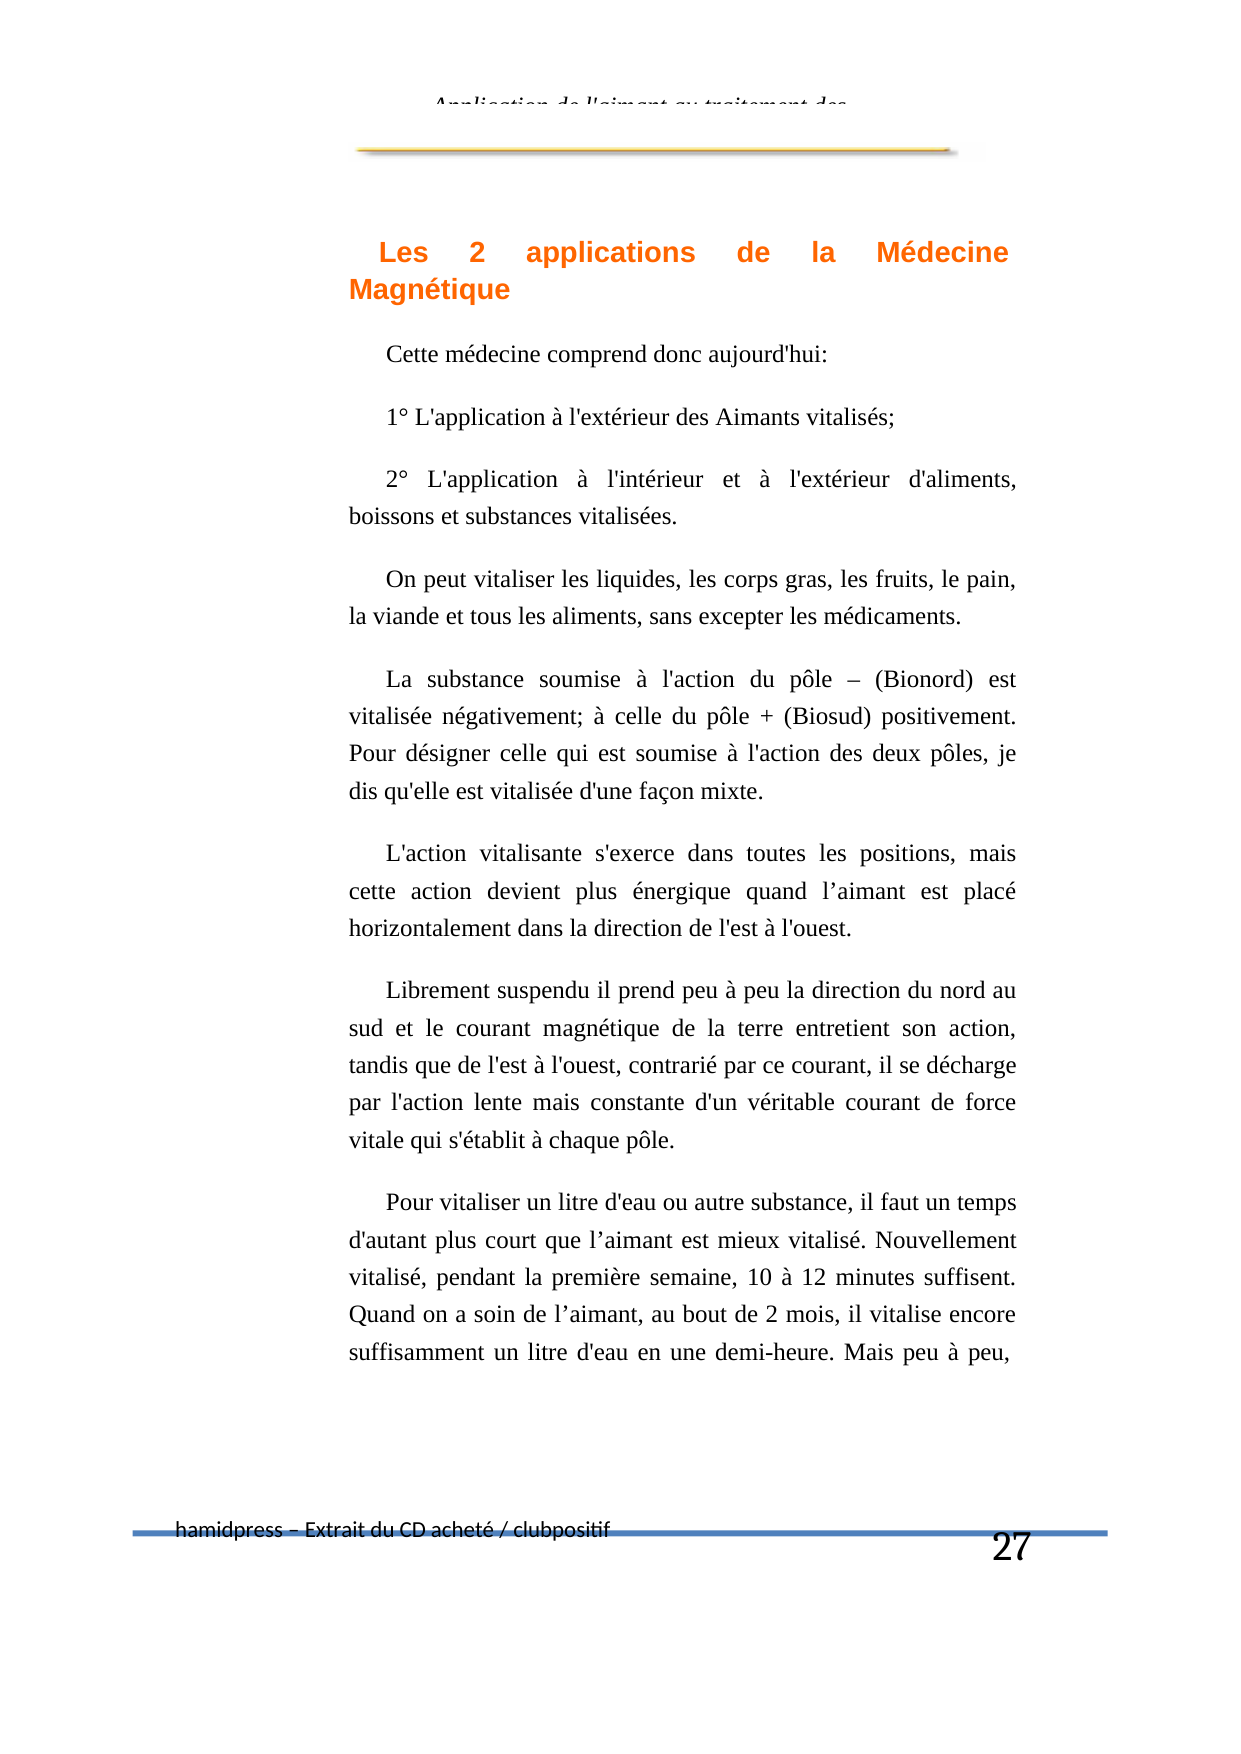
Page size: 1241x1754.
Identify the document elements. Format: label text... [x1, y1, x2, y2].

text Cette médecine comprend donc aujourd'hui: [386, 339, 1065, 368]
text On peut vitaliser les liquides, les corps gras, les fruits, le pain, la viande et tous les aliments, sans excepter les médicaments. [348, 564, 1016, 630]
text 1° L'application à l'extérieur des Aimants vitalisés; [386, 402, 1065, 430]
subtitle Les 2 applications de la Médecine Magnétique [348, 235, 1009, 306]
text La substance soumise à l'action du pôle – (Bionord) est vitalisée négativement; à celle du pôle + (Biosud) positivement. Pour désigner celle qui est soumise à l'action des deux pôles, je dis qu'elle est vitalisée d'une façon mixte. [348, 664, 1017, 804]
text Librement suspendu il prend peu à peu la direction du nord au sud et le courant magnétique de la terre entretient son action, tandis que de l'est à l'ouest, contrarié par ce courant, il se décharge par l'action lente mais constante d'un véritable courant de force vitale qui s'établit à chaque pôle. [348, 976, 1017, 1153]
text Pour vitaliser un litre d'eau ou autre substance, il faut un temps d'autant plus court que l’aimant est mieux vitalisé. Nouvellement vitalisé, pendant la première semaine, 10 à 12 minutes suffisent. Quand on a soin de l’aimant, au bout de 2 mois, il vitalise encore suffisamment un litre d'eau en une demi-heure. Mais peu à peu, [348, 1187, 1017, 1365]
picture [348, 142, 986, 162]
text 2° L'application à l'intérieur et à l'extérieur d'aliments, boissons et substances vitalisées. [348, 464, 1017, 530]
text L'action vitalisante s'exerce dans toutes les positions, mais cette action devient plus énergique quand l’aimant est placé horizontalement dans la direction de l'est à l'ouest. [348, 838, 1017, 942]
